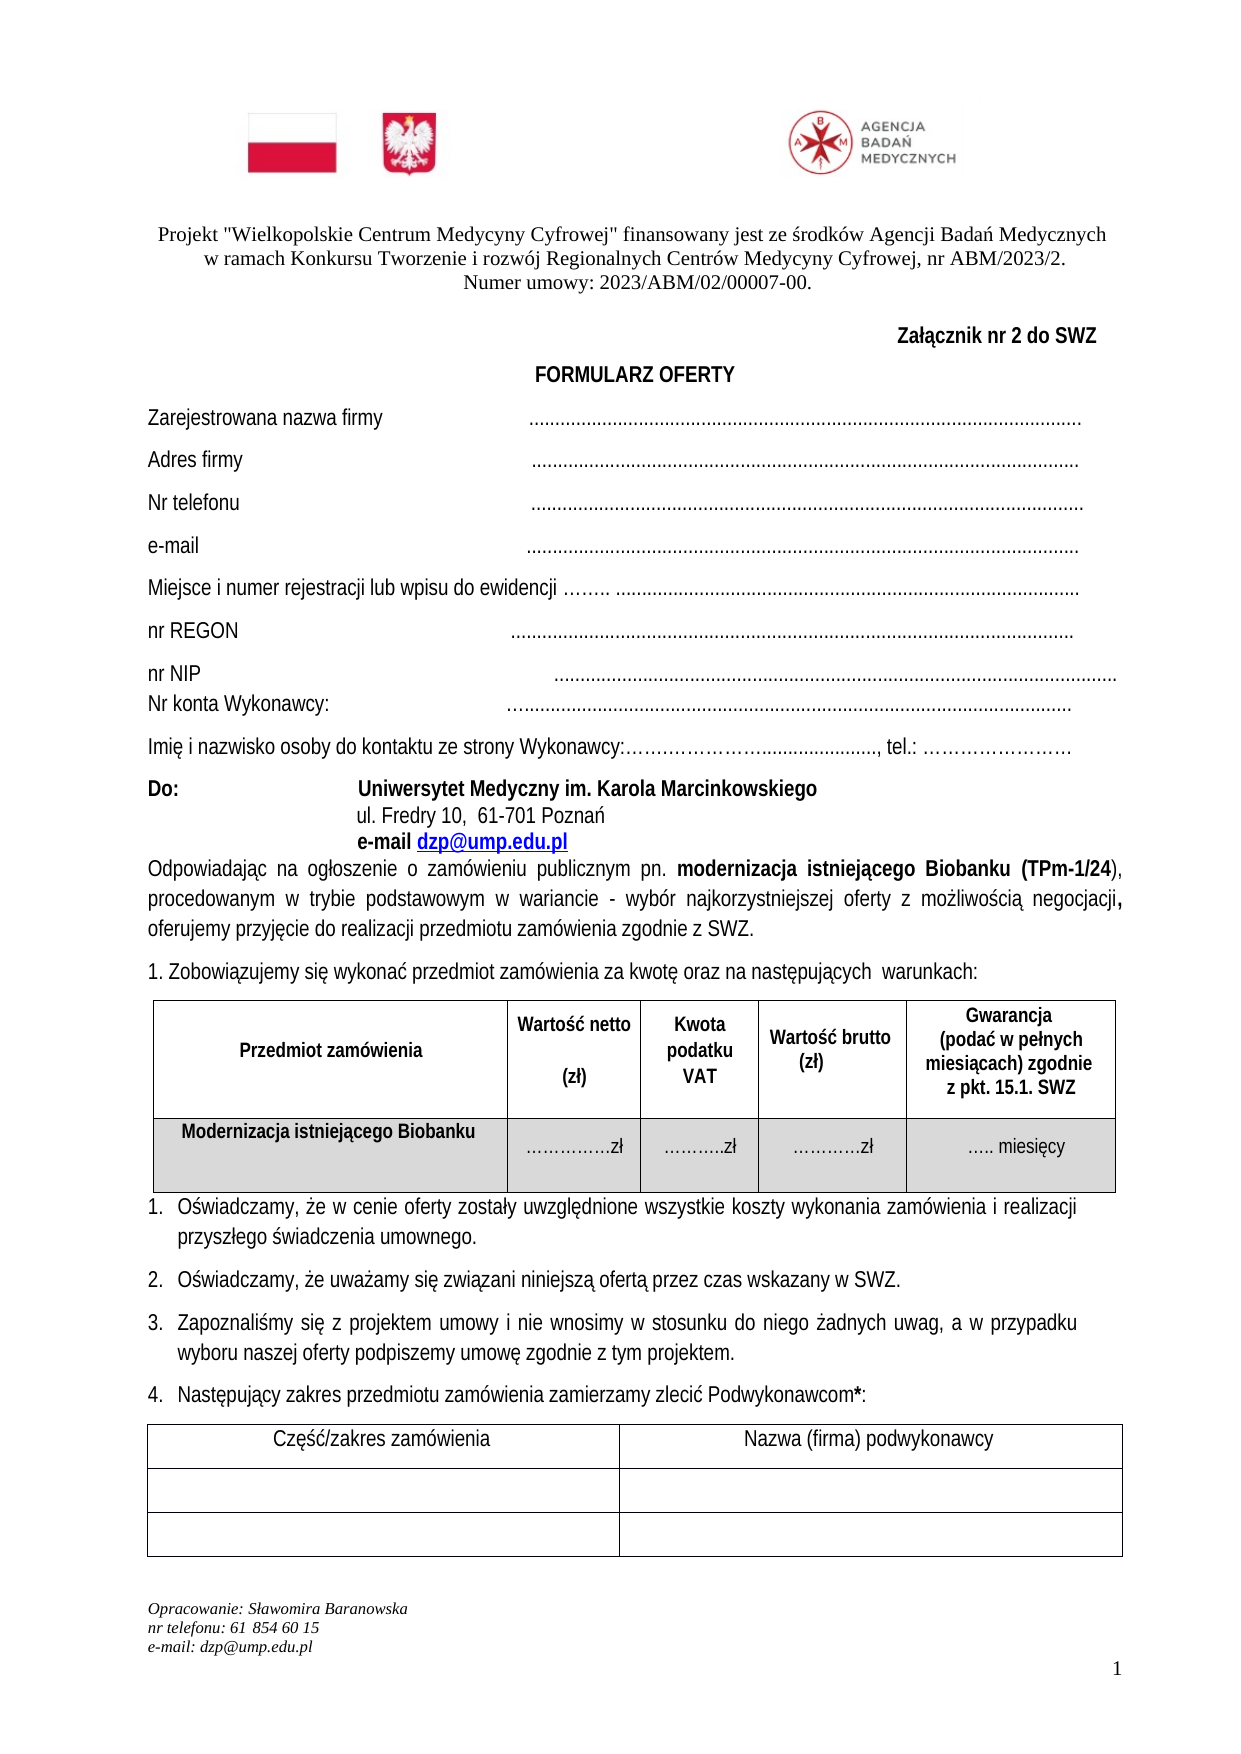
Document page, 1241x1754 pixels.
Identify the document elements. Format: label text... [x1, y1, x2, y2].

text Do: Uniwersytet Medyczny im. Karola Marcinkowskiego [148, 775, 1122, 802]
text 1. Zobowiązujemy się wykonać przedmiot zamówienia za kwotę oraz na następujących warunkach: [148, 958, 1078, 984]
text nr NIP ............................................................................................................ Nr konta Wykonawcy: …......................................................................................................... [148, 660, 1122, 716]
text Imię i nazwisko osoby do kontaktu ze strony Wykonawcy:…….……………......................, tel.: …………………… [148, 733, 1122, 759]
text e-mail .......................................................................................................... [148, 532, 1122, 558]
table_header Wartość brutto (zł) [759, 1001, 906, 1118]
text ul. Fredry 10, 61-701 Poznań [148, 802, 1122, 828]
table_cell [620, 1513, 1122, 1556]
list Następujący zakres przedmiotu zamówienia zamierzamy zlecić Podwykonawcom*: [148, 1381, 1078, 1408]
text Załącznik nr 2 do SWZ [148, 322, 1122, 348]
table_header Przedmiot zamówienia [154, 1001, 507, 1118]
table_cell …………zł [759, 1119, 906, 1192]
table_cell [148, 1469, 619, 1512]
list Oświadczamy, że w cenie oferty zostały uwzględnione wszystkie koszty wykonania zamówienia i realizacji przyszłego świadczenia umownego. [148, 1193, 1078, 1249]
table_cell [620, 1469, 1122, 1512]
text Miejsce i numer rejestracji lub wpisu do ewidencji …….. ......................................................................................... [148, 574, 1122, 601]
table_cell ……………zł [508, 1119, 640, 1192]
list Oświadczamy, że uważamy się związani niniejszą ofertą przez czas wskazany w SWZ. [148, 1266, 1078, 1292]
table_cell [148, 1513, 619, 1556]
table_header Część/zakres zamówienia [148, 1425, 619, 1468]
text Odpowiadając na ogłoszenie o zamówieniu publicznym pn. modernizacja istniejącego Biobanku (TPm-1/24), procedowanym w trybie podstawowym w wariancie - wybór najkorzystniejszej oferty z możliwością negocjacji, oferujemy przyjęcie do realizacji przedmiotu zamówienia zgodnie z SWZ. [148, 854, 1122, 941]
table_cell ….. miesięcy [907, 1119, 1115, 1192]
text FORMULARZ OFERTY [148, 361, 1122, 387]
table_cell ………..zł [641, 1119, 758, 1192]
picture [147, 94, 1062, 193]
table_header Nazwa (firma) podwykonawcy [620, 1425, 1122, 1468]
text nr REGON ............................................................................................................ [148, 617, 1122, 643]
table_header Kwota podatku VAT [641, 1001, 758, 1118]
table_header Wartość netto (zł) [508, 1001, 640, 1118]
table_header Gwarancja (podać w pełnych miesiącach) zgodnie z pkt. 15.1. SWZ [907, 1001, 1115, 1118]
list Zapoznaliśmy się z projektem umowy i nie wnosimy w stosunku do niego żadnych uwag, a w przypadku wyboru naszej oferty podpiszemy umowę zgodnie z tym projektem. [148, 1308, 1078, 1365]
text Adres firmy ......................................................................................................... [148, 446, 1122, 473]
text Nr telefonu .......................................................................................................... [148, 489, 1122, 515]
text Zarejestrowana nazwa firmy .......................................................................................................... [148, 403, 1122, 430]
text e-mail dzp@ump.edu.pl [148, 828, 1122, 854]
table_cell Modernizacja istniejącego Biobanku [154, 1119, 507, 1192]
